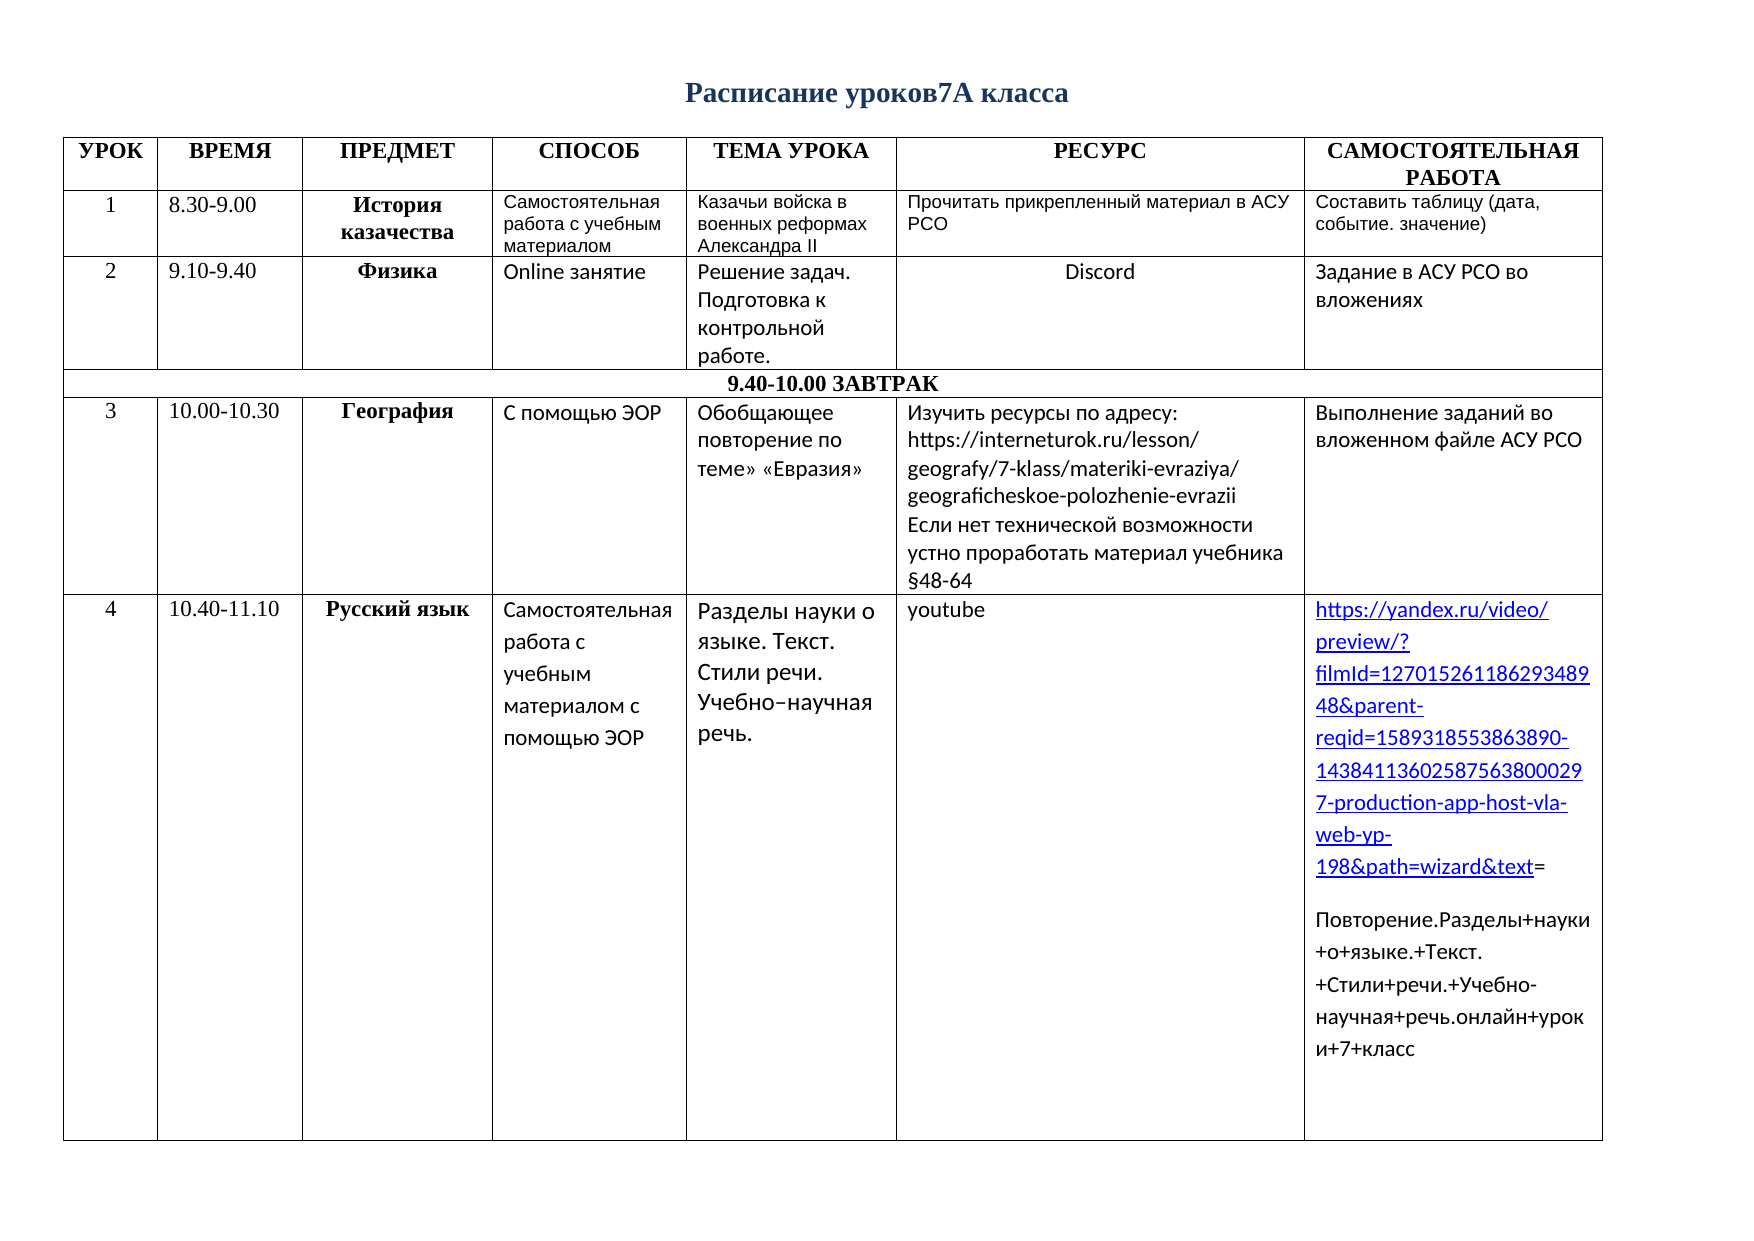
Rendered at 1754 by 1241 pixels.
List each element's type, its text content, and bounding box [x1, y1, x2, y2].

table_header ПРЕДМЕТ [303, 138, 492, 190]
table_cell Прочитать прикрепленный материал в АСУ РСО [897, 191, 1304, 256]
table_cell Online занятие [493, 257, 686, 369]
table_header САМОСТОЯТЕЛЬНАЯ РАБОТА [1305, 138, 1602, 190]
table_cell Разделы науки о языке. Текст. Стили речи. Учебно–научная речь. [687, 595, 896, 1140]
table_cell 10.40-11.10 [158, 595, 302, 1140]
table_cell 9.10-9.40 [158, 257, 302, 369]
table_header ВРЕМЯ [158, 138, 302, 190]
table_header СПОСОБ [493, 138, 686, 190]
table_cell 8.30-9.00 [158, 191, 302, 256]
table_cell Обобщающее повторение по теме» «Евразия» [687, 398, 896, 594]
table_cell Задание в АСУ РСО во вложениях [1305, 257, 1602, 369]
table_cell Выполнение заданий во вложенном файле АСУ РСО [1305, 398, 1602, 594]
table_cell 9.40-10.00 ЗАВТРАК [64, 370, 1602, 397]
table_cell Решение задач. Подготовка к контрольной работе. [687, 257, 896, 369]
table_cell 4 [64, 595, 157, 1140]
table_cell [493, 595, 686, 1140]
table_cell 1 [64, 191, 157, 256]
table_cell Discord [897, 257, 1304, 369]
table_cell География [303, 398, 492, 594]
text Расписание уроков7А класса [75, 75, 1679, 137]
table_header ТЕМА УРОКА [687, 138, 896, 190]
table_cell 3 [64, 398, 157, 594]
table_cell Изучить ресурсы по адресу: https://interneturok.ru/lesson/geografy/7-klass/materiki-evraziya/geograficheskoe-polozhenie-evrazii Если нет технической возможности устно проработать материал учебника §48-64 [897, 398, 1304, 594]
table_cell С помощью ЭОР [493, 398, 686, 594]
table_cell Самостоятельная работа с учебным материалом [493, 191, 686, 256]
table_cell https://yandex.ru/video/preview/?filmId=12701526118629348948&parent-reqid=1589318553863890-143841136025875638000297-production-app-host-vla-web-yp-198&path=wizard&text= Повторение.Разделы+науки+о+языке.+Текст.+Стили+речи.+Учебно-научная+речь.онлайн+уроки+7+класс [1305, 595, 1602, 1140]
table_header РЕСУРС [897, 138, 1304, 190]
table_cell 2 [64, 257, 157, 369]
table_cell Русский язык [303, 595, 492, 1140]
table_cell Физика [303, 257, 492, 369]
table_cell 10.00-10.30 [158, 398, 302, 594]
table_header УРОК [64, 138, 157, 190]
table_cell Казачьи войска в военных реформах Александра II [687, 191, 896, 256]
table_cell Составить таблицу (дата, событие. значение) [1305, 191, 1602, 256]
table_cell История казачества [303, 191, 492, 256]
table_cell youtube [897, 595, 1304, 1140]
